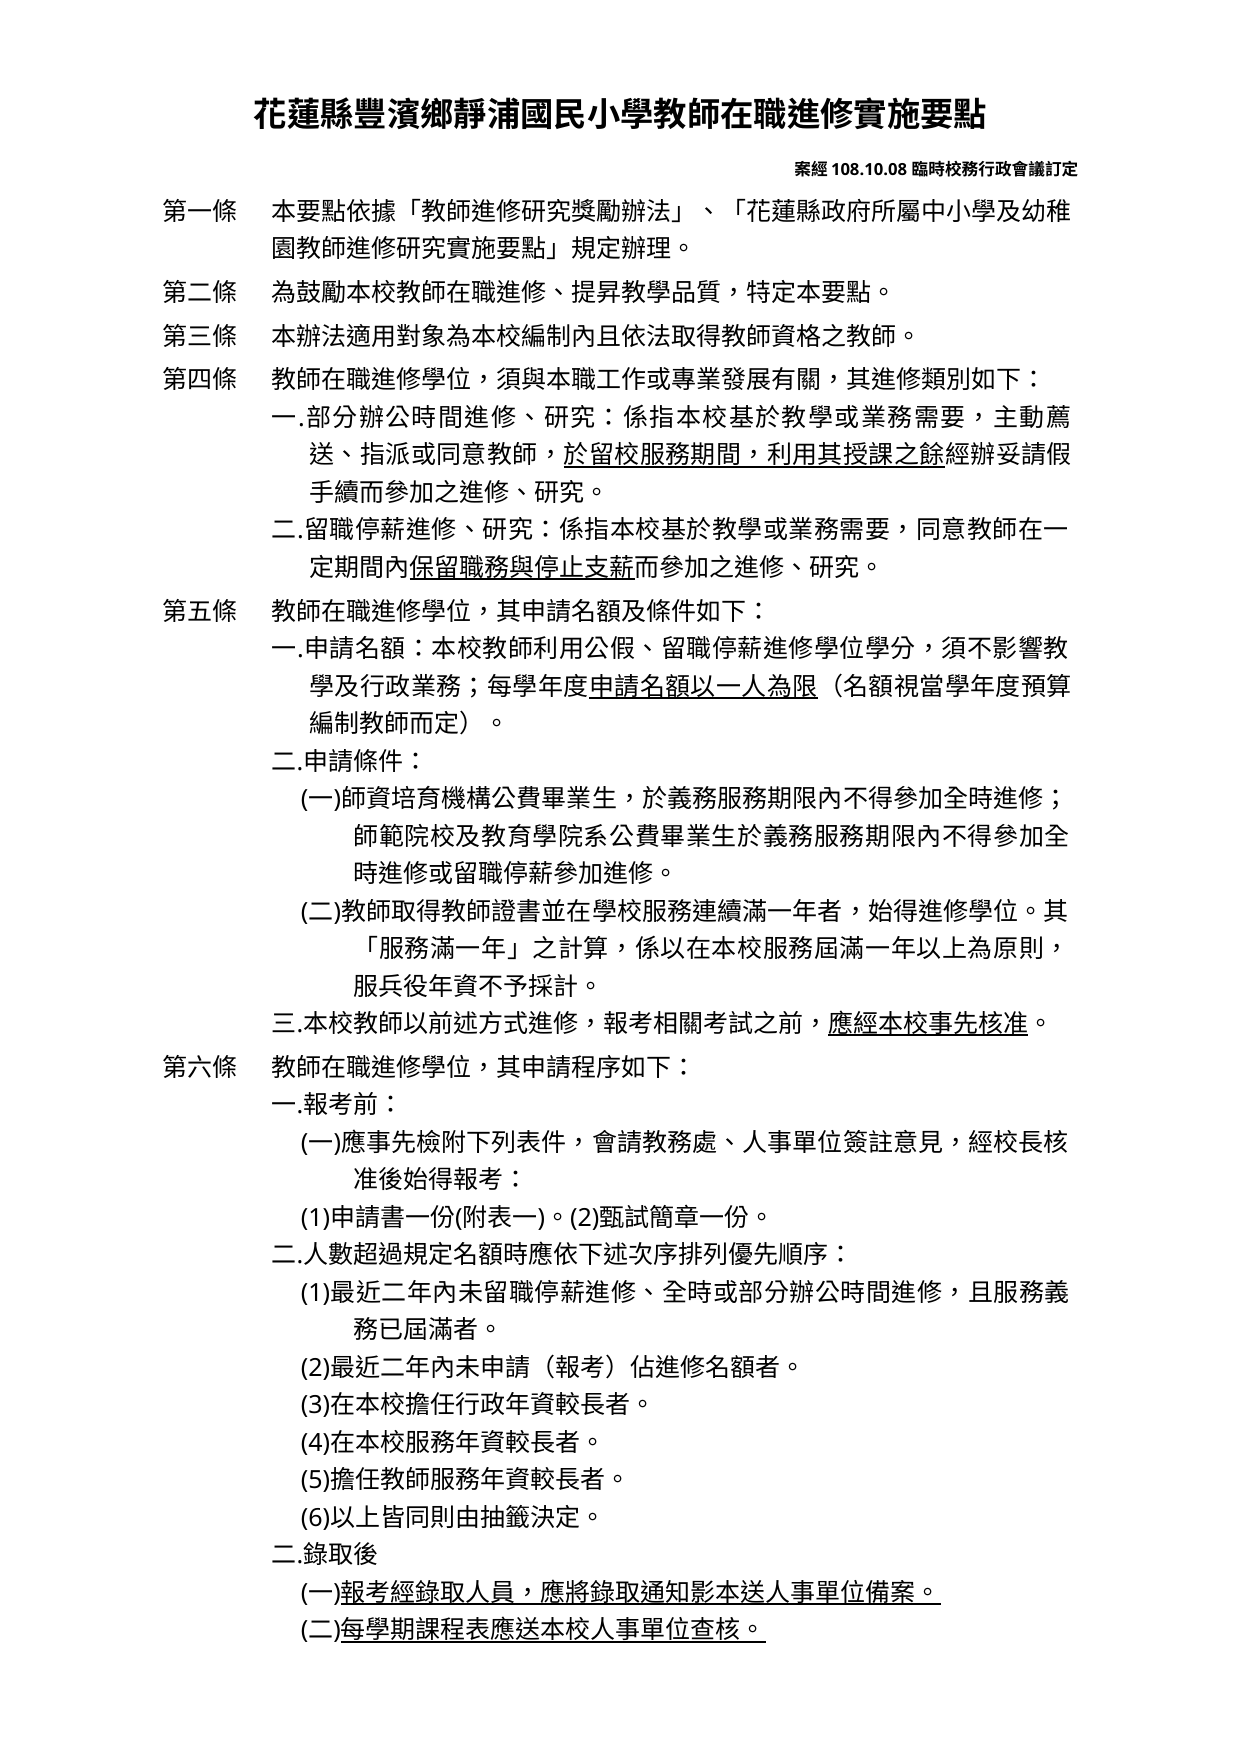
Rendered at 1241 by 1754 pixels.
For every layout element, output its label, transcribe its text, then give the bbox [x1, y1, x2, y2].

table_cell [268, 1044, 1075, 1650]
table_cell 本辦法適用對象為本校編制內且依法取得教師資格之教師。 [268, 312, 1075, 356]
table_cell 教師在職進修學位，須與本職工作或專業發展有關，其進修類別如下： 一.部分辦公時間進修、研究：係指本校基於教學或業務需要，主動薦送、指派或同意教師，於留校服務期間，利用其授課之餘經辦妥請假手續而參加之進修、研究。 二.留職停薪進修、研究：係指本校基於教學或業務需要，同意教師在一定期間內保留職務與停止支薪而參加之進修、研究。 [268, 356, 1075, 587]
table_cell 第三條 [159, 312, 268, 356]
table_header 本要點依據「教師進修研究獎勵辦法」、「花蓮縣政府所屬中小學及幼稚園教師進修研究實施要點」規定辦理。 [268, 187, 1075, 268]
text 花蓮縣豐濱鄉靜浦國民小學教師在職進修實施要點 [162, 75, 1078, 150]
table_cell 為鼓勵本校教師在職進修、提昇教學品質，特定本要點。 [268, 269, 1075, 312]
table_cell 第二條 [159, 269, 268, 312]
table_cell 第六條 [159, 1044, 268, 1650]
table_header 第一條 [159, 187, 268, 268]
text 案經108.10.08 臨時校務行政會議訂定 [162, 150, 1078, 187]
table_cell 教師在職進修學位，其申請名額及條件如下： 一.申請名額：本校教師利用公假、留職停薪進修學位學分，須不影響教學及行政業務；每學年度申請名額以一人為限（名額視當學年度預算編制教師而定）。 二.申請條件： (一)師資培育機構公費畢業生，於義務服務期限內不得參加全時進修；師範院校及教育學院系公費畢業生於義務服務期限內不得參加全時進修或留職停薪參加進修。 (二)教師取得教師證書並在學校服務連續滿一年者，始得進修學位。其「服務滿一年」之計算，係以在本校服務屆滿一年以上為原則，服兵役年資不予採計。 三.本校教師以前述方式進修，報考相關考試之前，應經本校事先核准。 [268, 587, 1075, 1043]
table_cell 第四條 [159, 356, 268, 587]
table_cell 第五條 [159, 587, 268, 1043]
